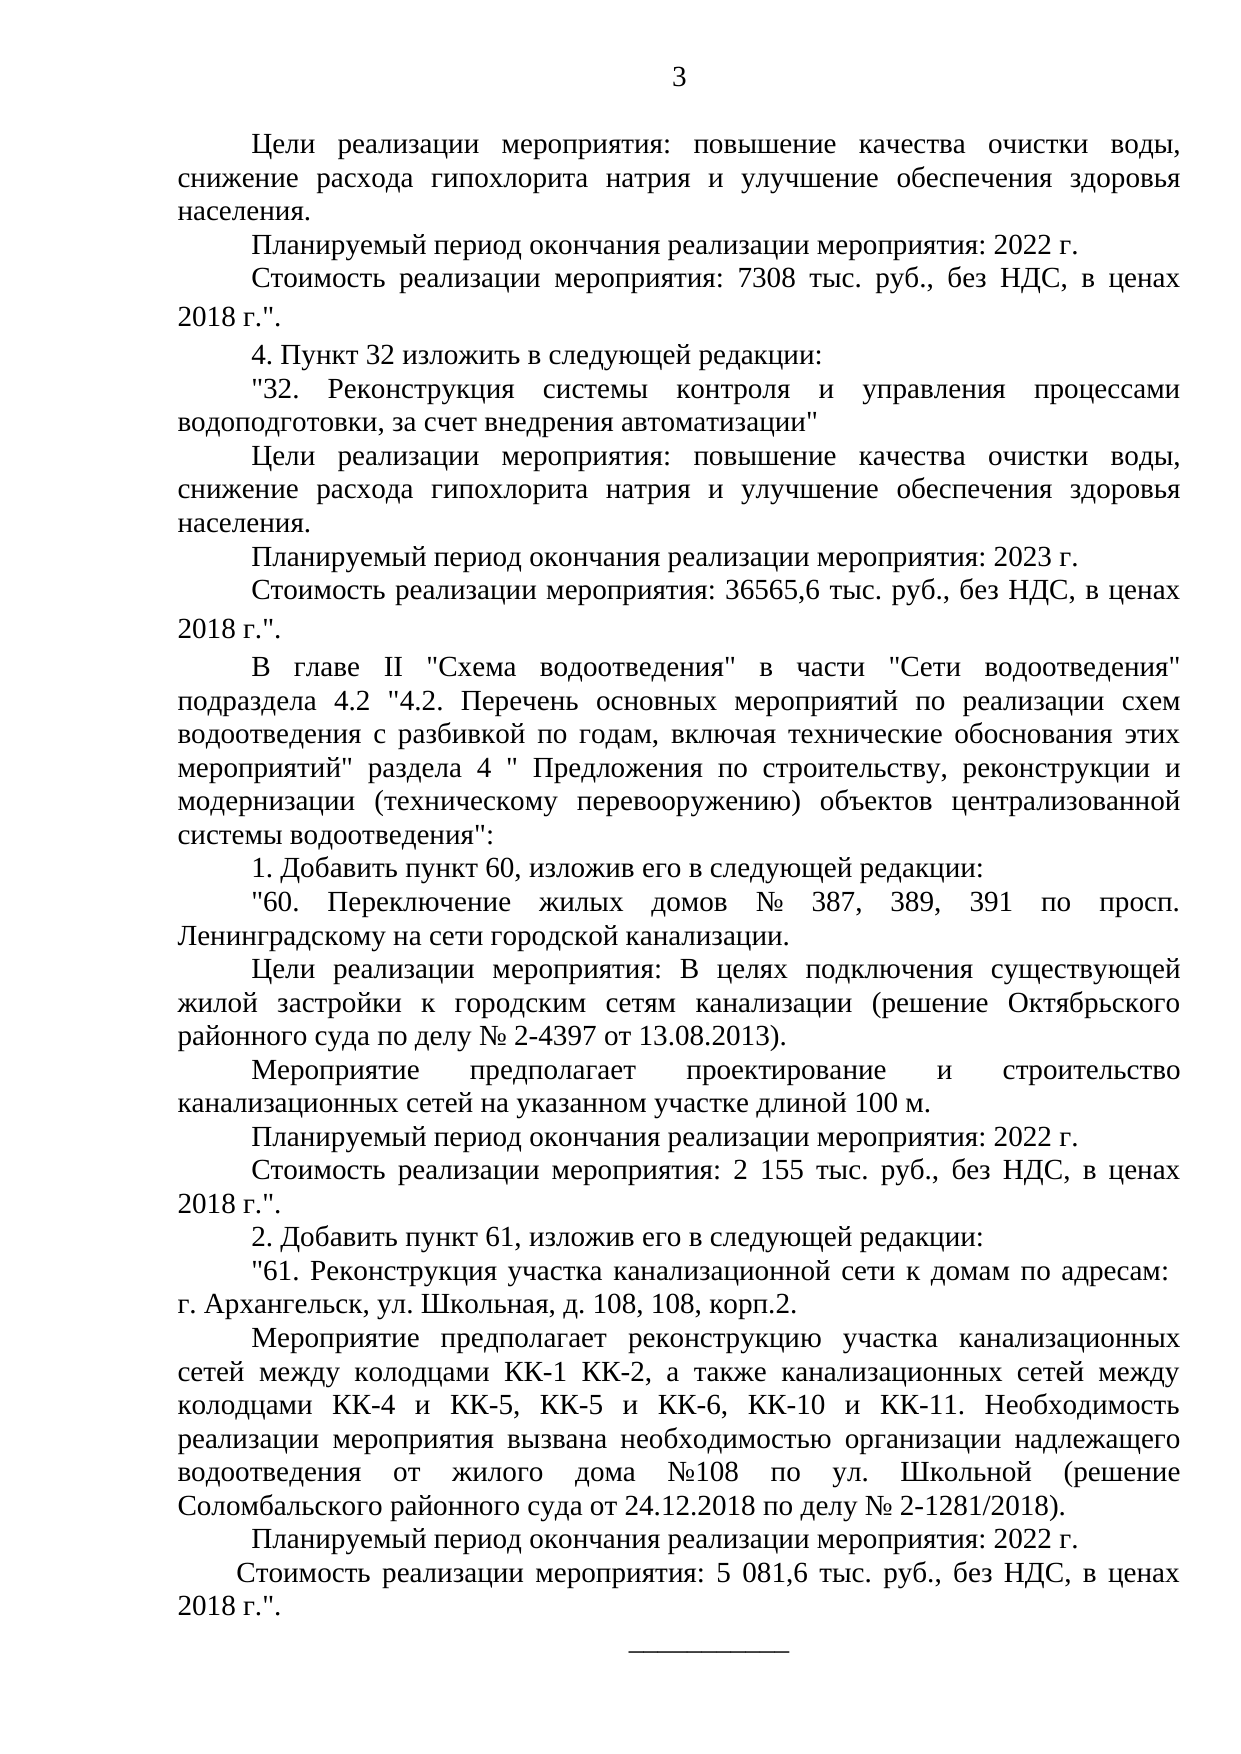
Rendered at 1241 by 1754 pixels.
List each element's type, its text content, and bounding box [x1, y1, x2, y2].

text Мероприятие предполагает проектирование и строительство канализационных сетей на указанном участке длиной 100 м. [177, 1052, 1181, 1119]
text Стоимость реализации мероприятия: 2 155 тыс. руб., без НДС, в ценах 2018 г.". [177, 1152, 1181, 1219]
text 1. Добавить пункт 60, изложив его в следующей редакции: [177, 851, 1181, 884]
text Планируемый период окончания реализации мероприятия: 2022 г. [177, 1521, 1181, 1555]
text "61. Реконструкция участка канализационной сети к домам по адресам: г. Архангельск, ул. Школьная, д. 108, 108, корп.2. [177, 1253, 1181, 1320]
text В главе II "Схема водоотведения" в части "Сети водоотведения" подраздела 4.2 "4.2. Перечень основных мероприятий по реализации схем водоотведения с разбивкой по годам, включая технические обоснования этих мероприятий" раздела 4 " Предложения по строительству, реконструкции и модернизации (техническому перевооружению) объектов централизованной системы водоотведения": [177, 649, 1181, 851]
text Цели реализации мероприятия: повышение качества очистки воды, снижение расхода гипохлорита натрия и улучшение обеспечения здоровья населения. [177, 126, 1181, 227]
text Цели реализации мероприятия: В целях подключения существующей жилой застройки к городским сетям канализации (решение Октябрьского районного суда по делу № 2-4397 от 13.08.2013). [177, 951, 1181, 1052]
text Планируемый период окончания реализации мероприятия: 2022 г. [177, 1119, 1181, 1152]
text "32. Реконструкция системы контроля и управления процессами водоподготовки, за счет внедрения автоматизации" [177, 371, 1181, 438]
text Планируемый период окончания реализации мероприятия: 2022 г. [177, 227, 1181, 260]
text Стоимость реализации мероприятия: 5 081,6 тыс. руб., без НДС, в ценах 2018 г.". [177, 1555, 1181, 1622]
text 2. Добавить пункт 61, изложив его в следующей редакции: [177, 1219, 1181, 1253]
text Цели реализации мероприятия: повышение качества очистки воды, снижение расхода гипохлорита натрия и улучшение обеспечения здоровья населения. [177, 438, 1181, 539]
text Стоимость реализации мероприятия: 7308 тыс. руб., без НДС, в ценах 2018 г.". [177, 260, 1181, 332]
text Мероприятие предполагает реконструкцию участка канализационных сетей между колодцами КК-1 КК-2, а также канализационных сетей между колодцами КК-4 и КК-5, КК-5 и КК-6, КК-10 и КК-11. Необходимость реализации мероприятия вызвана необходимостью организации надлежащего водоотведения от жилого дома №108 по ул. Школьной (решение Соломбальского районного суда от 24.12.2018 по делу № 2-1281/2018). [177, 1320, 1181, 1521]
text Планируемый период окончания реализации мероприятия: 2023 г. [177, 539, 1181, 572]
text "60. Переключение жилых домов № 387, 389, 391 по просп. Ленинградскому на сети городской канализации. [177, 884, 1181, 951]
text Стоимость реализации мероприятия: 36565,6 тыс. руб., без НДС, в ценах 2018 г.". [177, 572, 1181, 644]
text ___________ [177, 1622, 1181, 1656]
text 4. Пункт 32 изложить в следующей редакции: [177, 337, 1181, 371]
